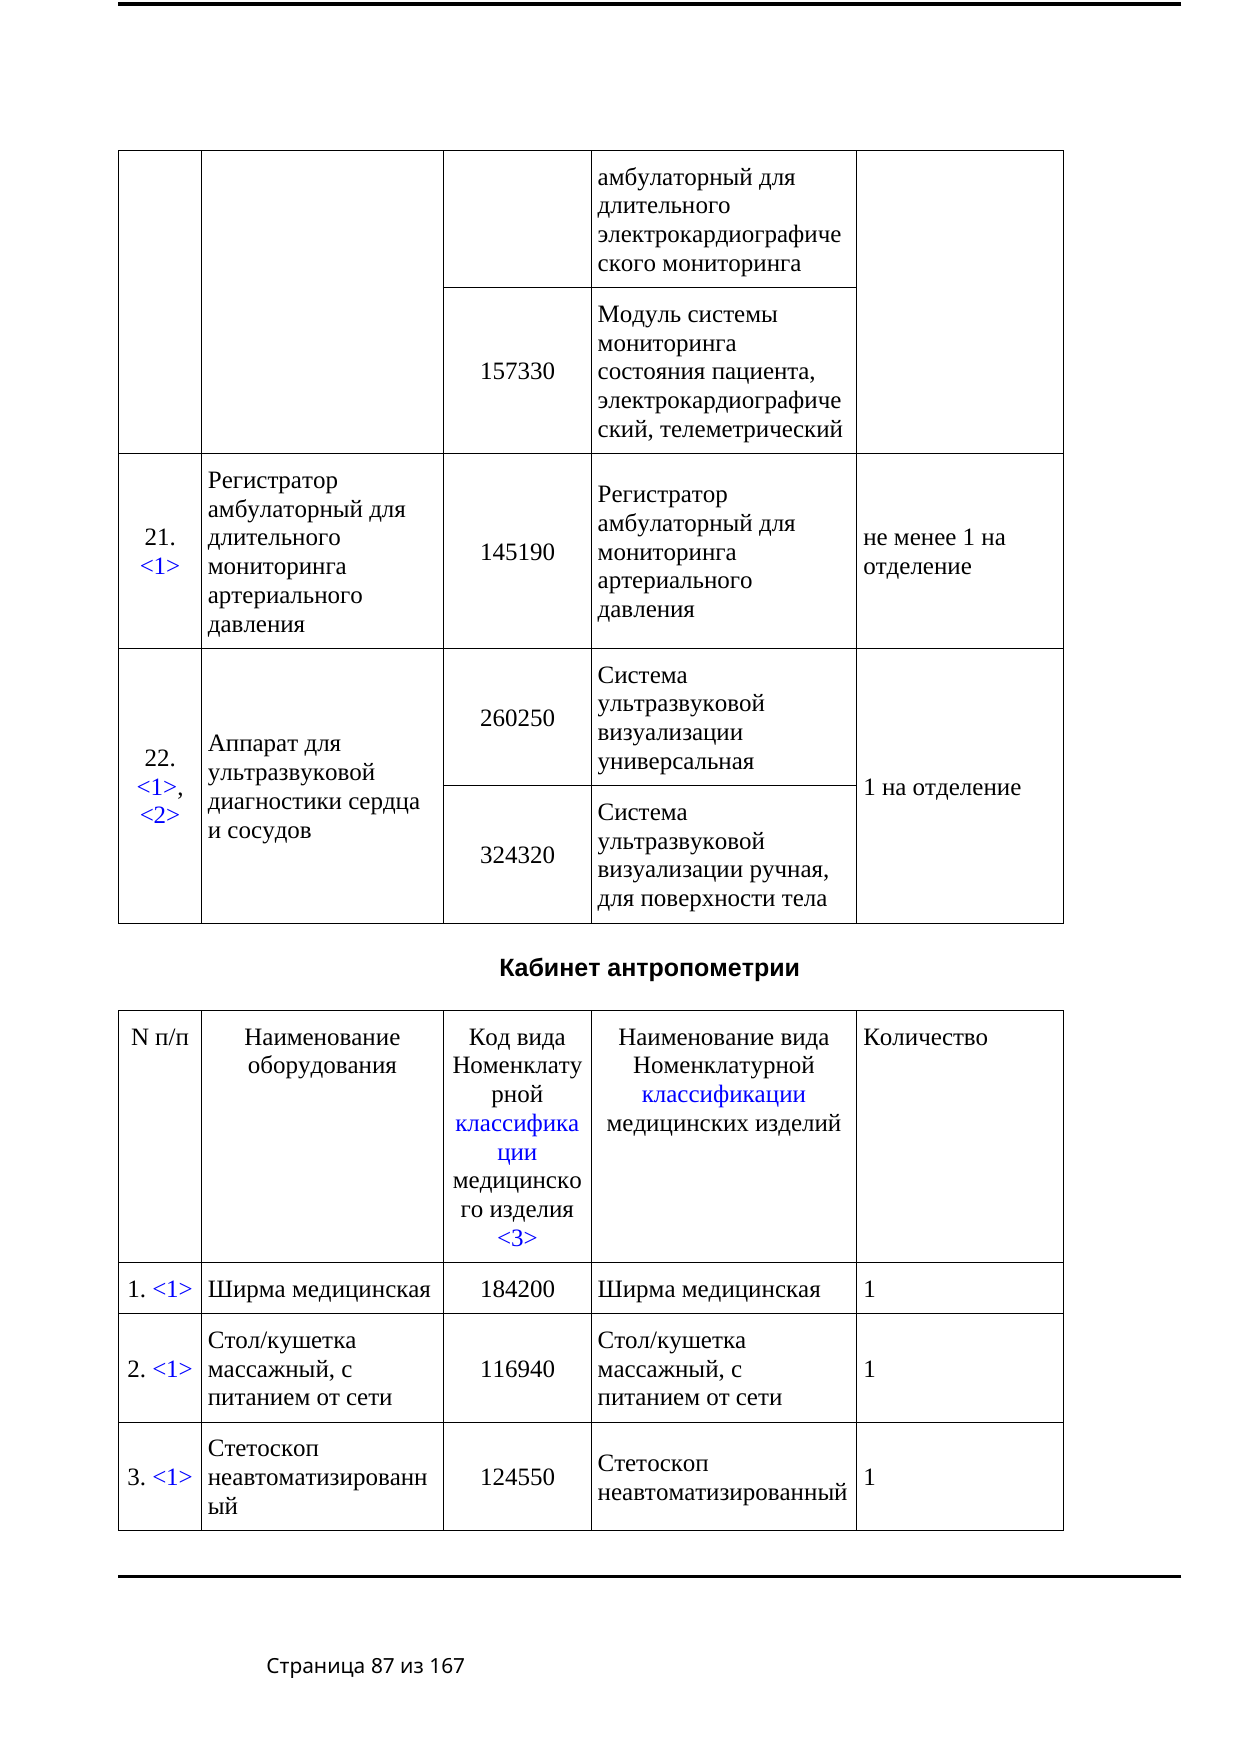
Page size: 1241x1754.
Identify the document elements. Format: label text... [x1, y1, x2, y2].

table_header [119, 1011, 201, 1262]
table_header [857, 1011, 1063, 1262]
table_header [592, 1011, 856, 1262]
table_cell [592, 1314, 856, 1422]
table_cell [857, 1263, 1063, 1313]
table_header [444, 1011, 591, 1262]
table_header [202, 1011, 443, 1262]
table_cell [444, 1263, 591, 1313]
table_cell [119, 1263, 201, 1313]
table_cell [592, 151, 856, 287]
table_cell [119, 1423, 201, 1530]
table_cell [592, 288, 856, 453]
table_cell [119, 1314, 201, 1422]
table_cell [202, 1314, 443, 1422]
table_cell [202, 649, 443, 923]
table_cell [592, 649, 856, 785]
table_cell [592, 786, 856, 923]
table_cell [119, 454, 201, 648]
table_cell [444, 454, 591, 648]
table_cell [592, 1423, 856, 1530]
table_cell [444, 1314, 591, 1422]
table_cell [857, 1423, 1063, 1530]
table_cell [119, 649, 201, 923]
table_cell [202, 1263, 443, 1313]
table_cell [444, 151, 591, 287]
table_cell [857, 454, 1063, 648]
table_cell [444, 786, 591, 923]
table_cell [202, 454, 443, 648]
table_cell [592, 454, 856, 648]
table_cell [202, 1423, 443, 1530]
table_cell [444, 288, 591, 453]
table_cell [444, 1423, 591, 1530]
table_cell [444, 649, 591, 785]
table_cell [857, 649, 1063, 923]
title Кабинет антропометрии [118, 952, 1181, 981]
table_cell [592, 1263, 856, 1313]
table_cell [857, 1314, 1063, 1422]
